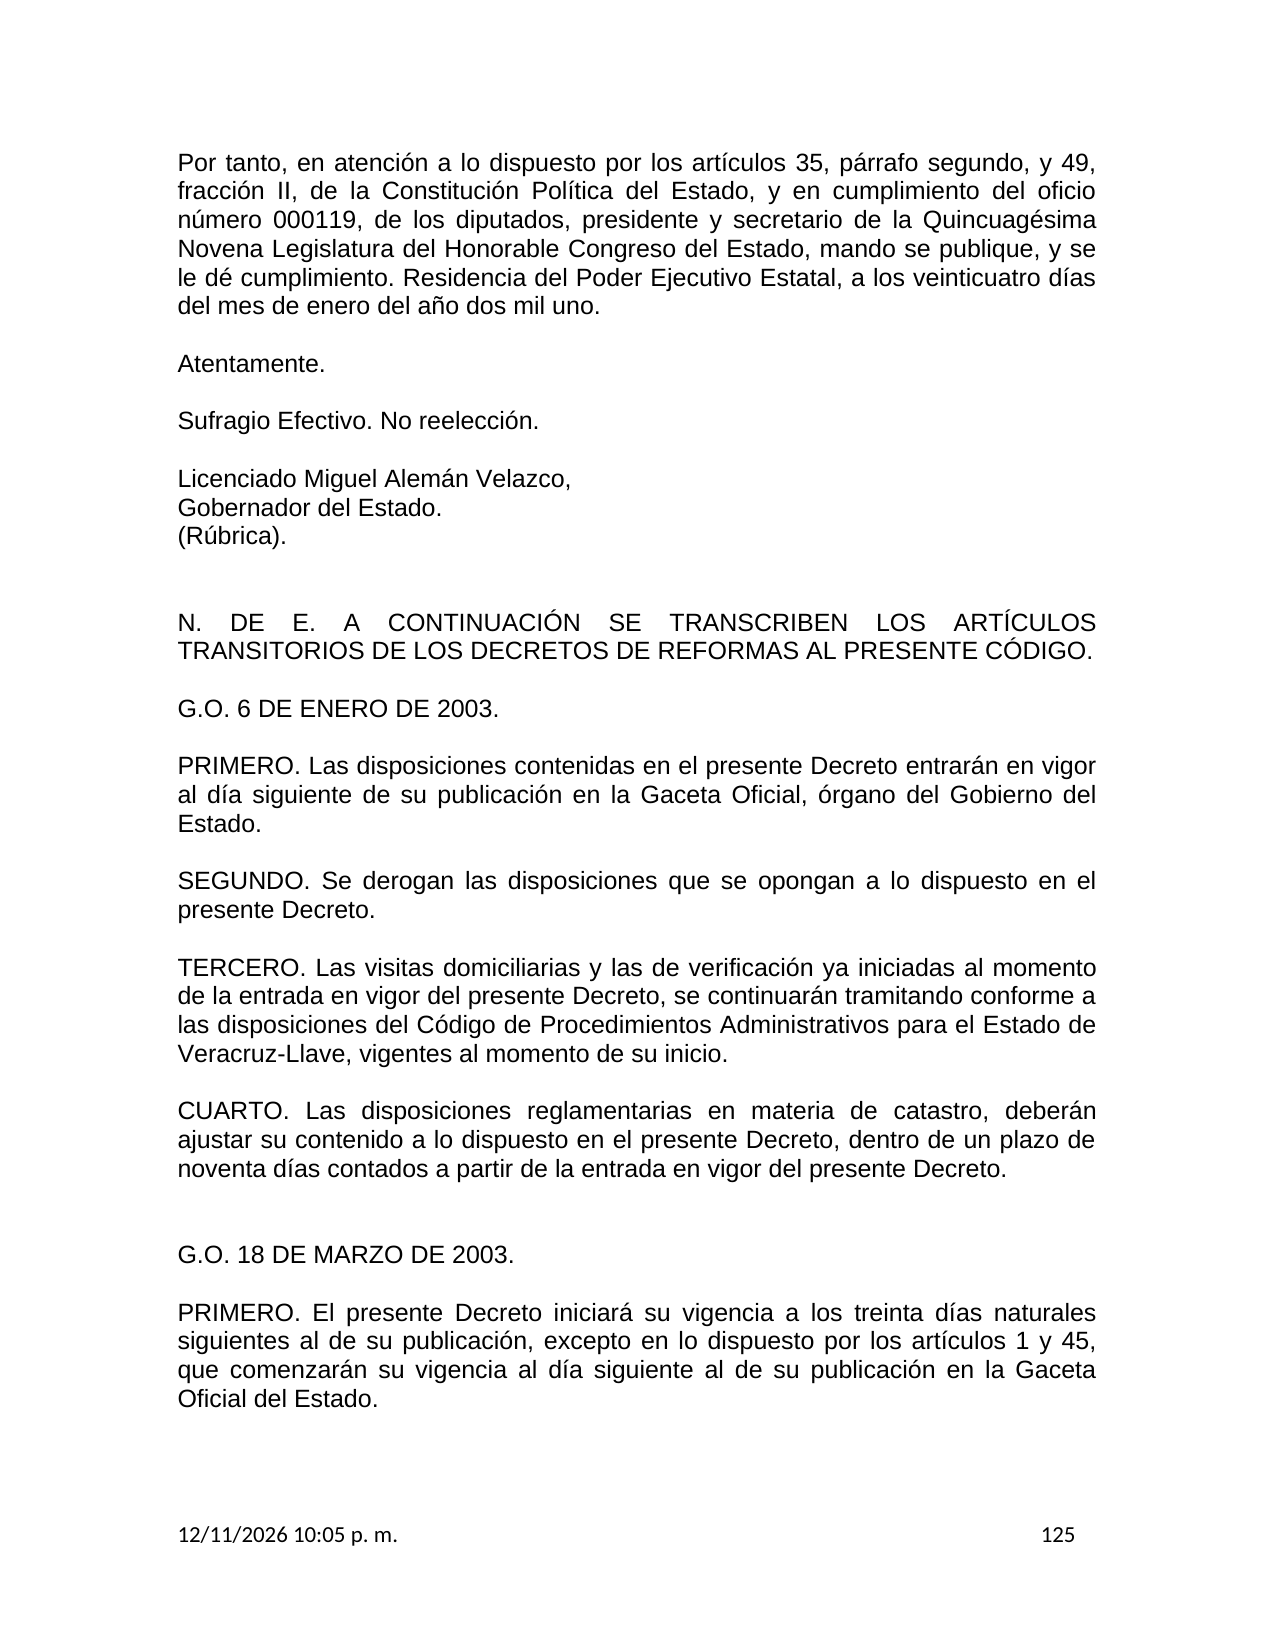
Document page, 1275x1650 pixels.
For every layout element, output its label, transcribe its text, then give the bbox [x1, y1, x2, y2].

text N. DE E. A CONTINUACIÓN SE TRANSCRIBEN LOS ARTÍCULOS TRANSITORIOS DE LOS DECRETOS DE REFORMAS AL PRESENTE CÓDIGO. [177, 608, 1098, 665]
text SEGUNDO. Se derogan las disposiciones que se opongan a lo dispuesto en el presente Decreto. [177, 866, 1098, 924]
text Gobernador del Estado. [177, 493, 1098, 521]
text PRIMERO. Las disposiciones contenidas en el presente Decreto entrarán en vigor al día siguiente de su publicación en la Gaceta Oficial, órgano del Gobierno del Estado. [177, 751, 1098, 838]
text TERCERO. Las visitas domiciliarias y las de verificación ya iniciadas al momento de la entrada en vigor del presente Decreto, se continuarán tramitando conforme a las disposiciones del Código de Procedimientos Administrativos para el Estado de Veracruz-Llave, vigentes al momento de su inicio. [177, 953, 1098, 1068]
text PRIMERO. El presente Decreto iniciará su vigencia a los treinta días naturales siguientes al de su publicación, excepto en lo dispuesto por los artículos 1 y 45, que comenzarán su vigencia al día siguiente al de su publicación en la Gaceta Oficial del Estado. [177, 1298, 1098, 1413]
text (Rúbrica). [177, 521, 1098, 550]
text Licenciado Miguel Alemán Velazco, [177, 464, 1098, 493]
text CUARTO. Las disposiciones reglamentarias en materia de catastro, deberán ajustar su contenido a lo dispuesto en el presente Decreto, dentro de un plazo de noventa días contados a partir de la entrada en vigor del presente Decreto. [177, 1096, 1098, 1183]
text Atentamente. [177, 349, 1098, 378]
text Por tanto, en atención a lo dispuesto por los artículos 35, párrafo segundo, y 49, fracción II, de la Constitución Política del Estado, y en cumplimiento del oficio número 000119, de los diputados, presidente y secretario de la Quincuagésima Novena Legislatura del Honorable Congreso del Estado, mando se publique, y se le dé cumplimiento. Residencia del Poder Ejecutivo Estatal, a los veinticuatro días del mes de enero del año dos mil uno. [177, 148, 1098, 320]
text G.O. 6 DE ENERO DE 2003. [177, 694, 1098, 723]
text Sufragio Efectivo. No reelección. [177, 406, 1098, 435]
text G.O. 18 DE MARZO DE 2003. [177, 1240, 1098, 1269]
